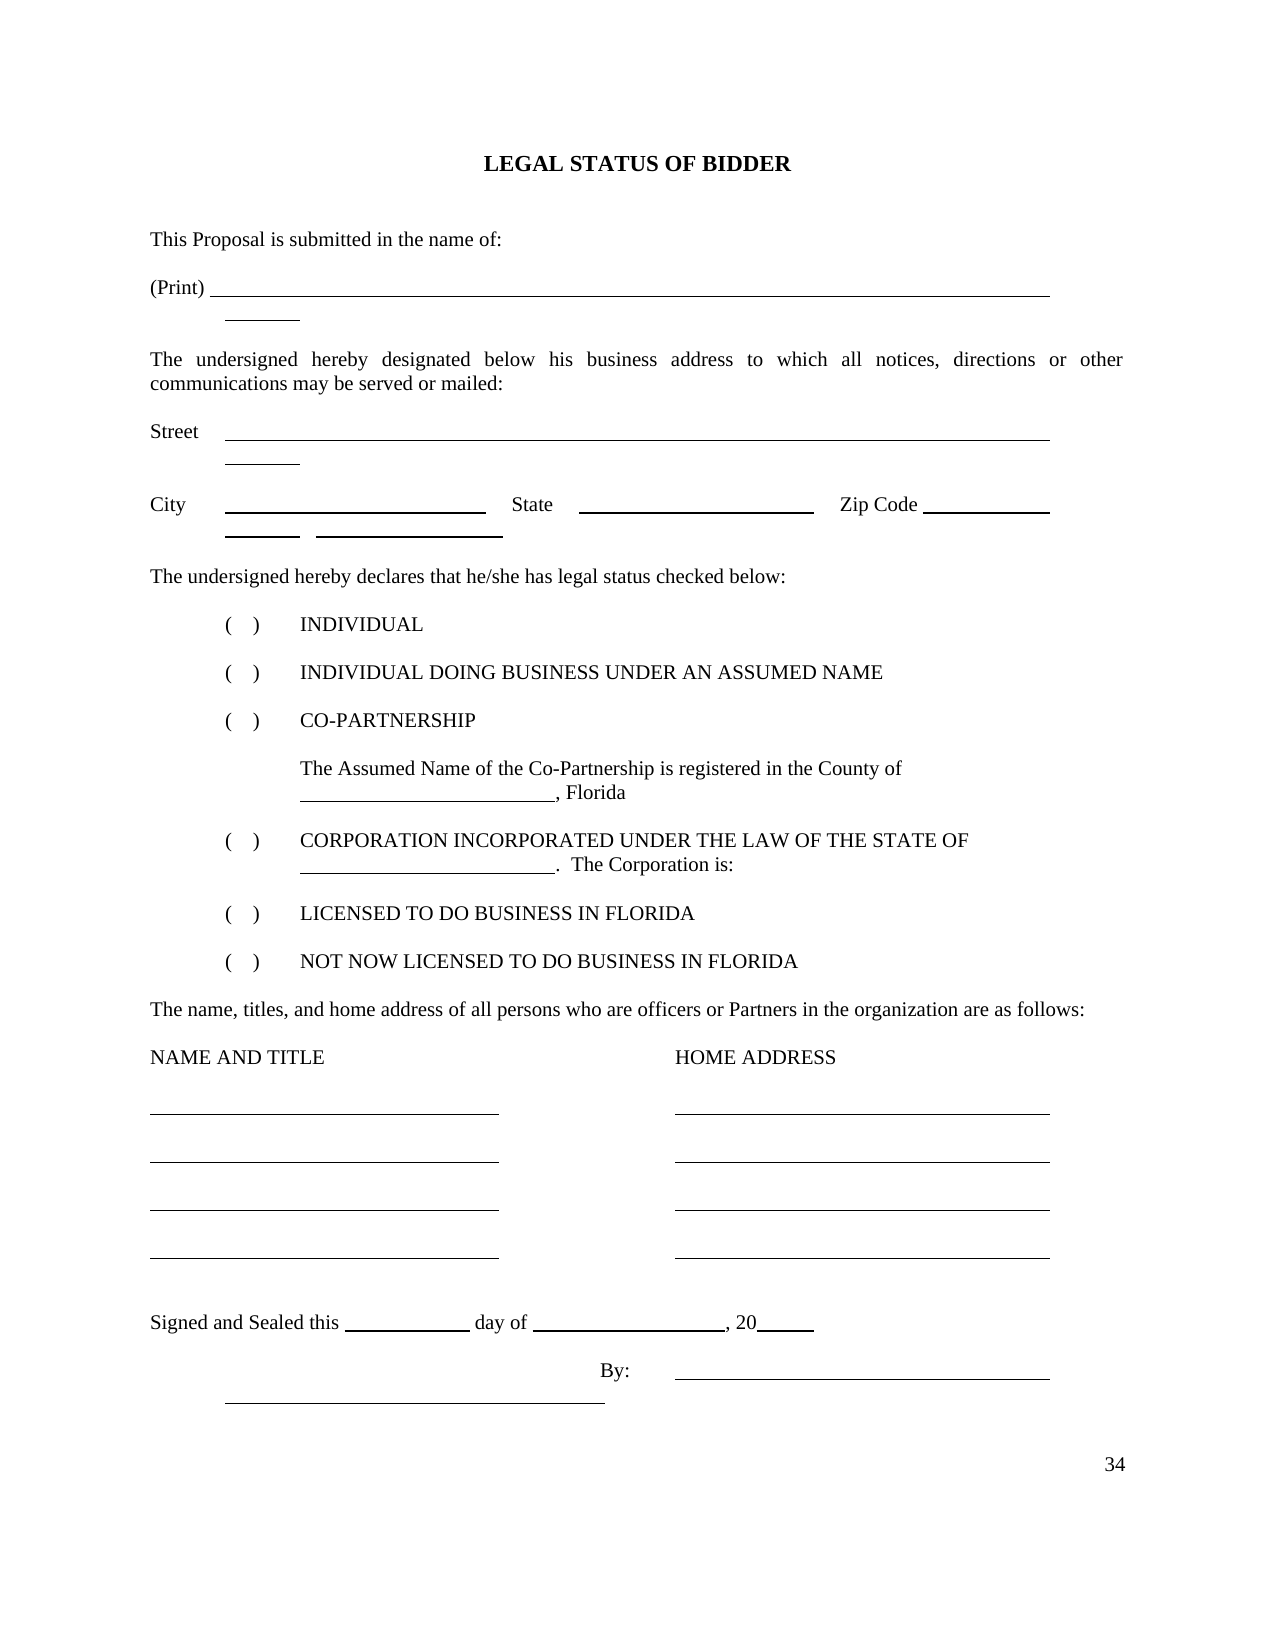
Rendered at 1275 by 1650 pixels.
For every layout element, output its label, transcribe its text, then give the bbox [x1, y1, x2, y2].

text Signed and Sealed this day of , 20 [150, 1309, 1125, 1334]
text , Florida [150, 780, 1125, 804]
text This Proposal is submitted in the name of: [150, 227, 1125, 251]
text ( ) CORPORATION INCORPORATED UNDER THE LAW OF THE STATE OF [150, 828, 1125, 852]
text (Print) [150, 275, 1125, 323]
text ( ) LICENSED TO DO BUSINESS IN FLORIDA [150, 901, 1125, 924]
text ( ) INDIVIDUAL DOING BUSINESS UNDER AN ASSUMED NAME [150, 660, 1125, 684]
text The undersigned hereby declares that he/she has legal status checked below: [150, 564, 1125, 588]
text . The Corporation is: [150, 852, 1125, 876]
text ( ) CO-PARTNERSHIP [150, 708, 1125, 732]
text The name, titles, and home address of all persons who are officers or Partners in the organization are as follows: [150, 997, 1125, 1021]
text City State Zip Code [150, 491, 1125, 539]
text Street [150, 419, 1125, 467]
text By: [150, 1358, 1125, 1406]
text LEGAL STATUS OF BIDDER [150, 150, 1125, 176]
text The undersigned hereby designated below his business address to which all notices, directions or other communications may be served or mailed: [150, 347, 1125, 395]
text ( ) NOT NOW LICENSED TO DO BUSINESS IN FLORIDA [150, 949, 1125, 973]
text The Assumed Name of the Co-Partnership is registered in the County of [150, 756, 1125, 780]
text NAME AND TITLE HOME ADDRESS [150, 1045, 1125, 1069]
text ( ) INDIVIDUAL [150, 612, 1125, 636]
